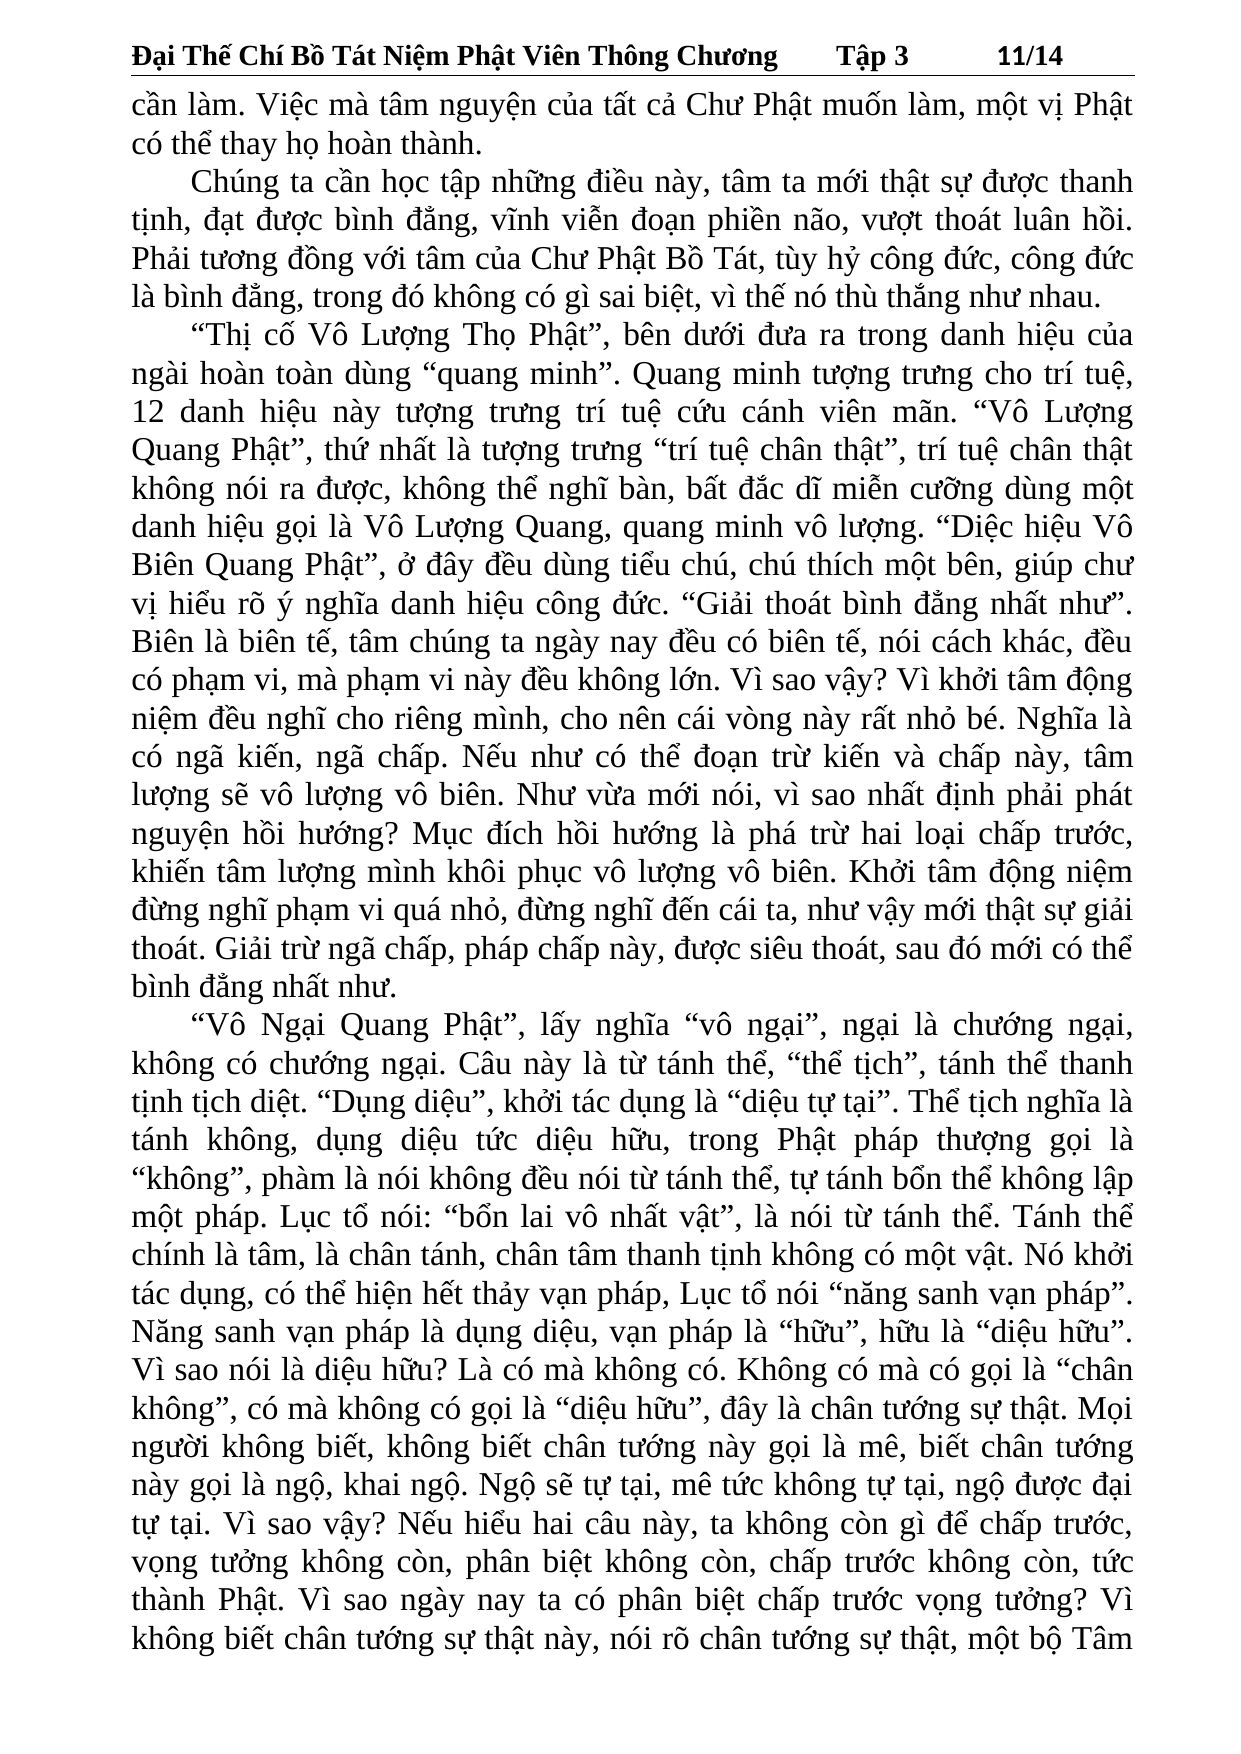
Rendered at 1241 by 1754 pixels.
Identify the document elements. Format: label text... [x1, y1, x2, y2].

text Chúng ta cần học tập những điều này, tâm ta mới thật sự được thanh tịnh, đạt được bình đẳng, vĩnh viễn đoạn phiền não, vượt thoát luân hồi. Phải tương đồng với tâm của Chư Phật Bồ Tát, tùy hỷ công đức, công đức là bình đẳng, trong đó không có gì sai biệt, vì thế nó thù thắng như nhau. [131, 161, 1135, 315]
text “Thị cố Vô Lượng Thọ Phật”, bên dưới đưa ra trong danh hiệu của ngài hoàn toàn dùng “quang minh”. Quang minh tượng trưng cho trí tuệ, 12 danh hiệu này tượng trưng trí tuệ cứu cánh viên mãn. “Vô Lượng Quang Phật”, thứ nhất là tượng trưng “trí tuệ chân thật”, trí tuệ chân thật không nói ra được, không thể nghĩ bàn, bất đắc dĩ miễn cưỡng dùng một danh hiệu gọi là Vô Lượng Quang, quang minh vô lượng. “Diệc hiệu Vô Biên Quang Phật”, ở đây đều dùng tiểu chú, chú thích một bên, giúp chư vị hiểu rõ ý nghĩa danh hiệu công đức. “Giải thoát bình đẳng nhất như”. Biên là biên tế, tâm chúng ta ngày nay đều có biên tế, nói cách khác, đều có phạm vi, mà phạm vi này đều không lớn. Vì sao vậy? Vì khởi tâm động niệm đều nghĩ cho riêng mình, cho nên cái vòng này rất nhỏ bé. Nghĩa là có ngã kiến, ngã chấp. Nếu như có thể đoạn trừ kiến và chấp này, tâm lượng sẽ vô lượng vô biên. Như vừa mới nói, vì sao nhất định phải phát nguyện hồi hướng? Mục đích hồi hướng là phá trừ hai loại chấp trước, khiến tâm lượng mình khôi phục vô lượng vô biên. Khởi tâm động niệm đừng nghĩ phạm vi quá nhỏ, đừng nghĩ đến cái ta, như vậy mới thật sự giải thoát. Giải trừ ngã chấp, pháp chấp này, được siêu thoát, sau đó mới có thể bình đẳng nhất như. [131, 315, 1135, 1005]
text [131, 1005, 1135, 1656]
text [131, 85, 1135, 161]
